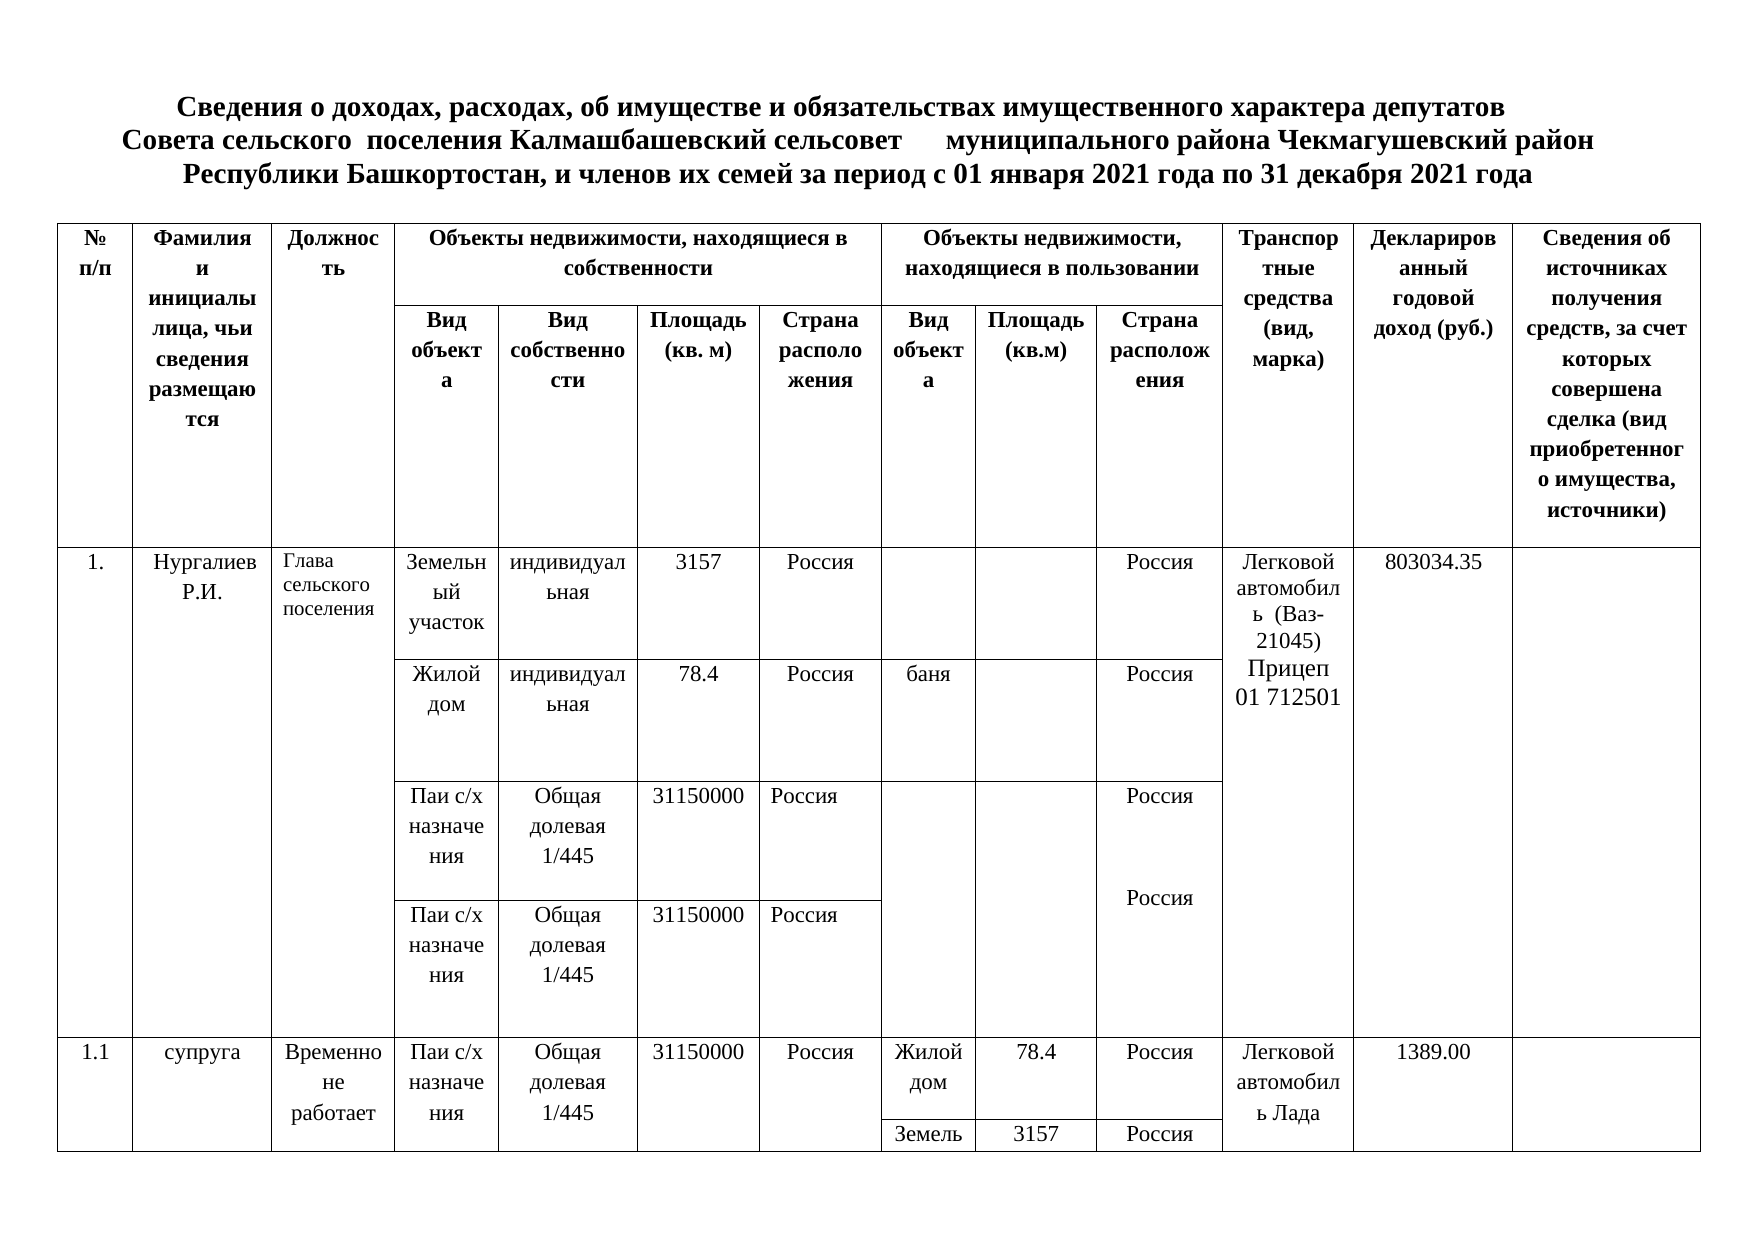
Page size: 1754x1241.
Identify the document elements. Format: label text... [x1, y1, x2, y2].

table_cell 1.1 [58, 1038, 132, 1151]
text Совета сельского поселения Калмашбашевский сельсовет муниципального района Чекмагушевский район Республики Башкортостан, и членов их семей за период с 01 января 2021 года по 31 декабря 2021 года [80, 122, 1636, 189]
table_cell 78.4 [976, 1038, 1096, 1119]
table_header Сведения об источниках получения средств, за счет которых совершена сделка (вид приобретенного имущества, источники) [1513, 224, 1700, 547]
table_cell [976, 548, 1096, 659]
table_cell Земельный участок [395, 548, 498, 659]
table_cell Страна расположения [760, 306, 881, 547]
table_cell [1513, 548, 1700, 1037]
table_cell Площадь (кв.м) [976, 306, 1096, 547]
text Сведения о доходах, расходах, об имуществе и обязательствах имущественного характера депутатов [46, 89, 1636, 122]
table_cell 78.4 [638, 660, 759, 781]
table_header Декларированный годовой доход (руб.) [1354, 224, 1512, 547]
table_cell Страна расположения [1097, 306, 1222, 547]
table_cell 1. [58, 548, 132, 1037]
table_cell Вид объекта [395, 306, 498, 547]
table_cell Россия [760, 901, 881, 1037]
table_cell [882, 548, 975, 659]
table_cell Вид собственности [499, 306, 637, 547]
table_cell Россия [1097, 660, 1222, 781]
table_cell Россия [1097, 548, 1222, 659]
table_header Объекты недвижимости, находящиеся в пользовании [882, 224, 1222, 305]
table_cell Россия [760, 1038, 881, 1151]
table_cell [976, 782, 1096, 1037]
table_header Фамилия и инициалы лица, чьи сведения размещаются [133, 224, 271, 547]
table_cell баня [882, 660, 975, 781]
table_header № п/п [58, 224, 132, 547]
table_cell Паи с/х назначения [395, 782, 498, 899]
table_cell 803034.35 [1354, 548, 1512, 1037]
table_cell Россия [760, 782, 881, 899]
table_cell Временно не работает [272, 1038, 394, 1151]
table_cell 1389.00 [1354, 1038, 1512, 1151]
table_cell 31150000 [638, 901, 759, 1037]
table_cell Паи с/х назначения [395, 1038, 498, 1151]
table_cell Общая долевая 1/445 [499, 782, 637, 899]
table_cell 31150000 [638, 1038, 759, 1151]
table_cell индивидуальная [499, 660, 637, 781]
table_cell Легковой автомобиль Лада Калина [1223, 1038, 1353, 1151]
table_cell Легковой автомобиль (Ваз-21045) Прицеп 01 712501 [1223, 548, 1353, 1037]
table_cell Глава сельского поселения [272, 548, 394, 1037]
table_cell Общая долевая 1/445 [499, 901, 637, 1037]
table_cell [882, 782, 975, 1037]
table_cell 3157 [638, 548, 759, 659]
table_cell Нургалиев Р.И. [133, 548, 271, 1037]
table_cell [1513, 1038, 1700, 1151]
table_cell Земельный участок [882, 1120, 975, 1151]
table_cell Россия Россия [1097, 782, 1222, 1037]
table_cell 3157 [976, 1120, 1096, 1151]
table_cell индивидуальная [499, 548, 637, 659]
table_cell Вид объекта [882, 306, 975, 547]
table_cell Площадь (кв. м) [638, 306, 759, 547]
table_cell Паи с/х назначения [395, 901, 498, 1037]
table_cell Россия [760, 548, 881, 659]
table_header Транспортные средства (вид, марка) [1223, 224, 1353, 547]
table_cell Жилой дом [882, 1038, 975, 1119]
table_cell Россия [1097, 1120, 1222, 1151]
table_cell супруга [133, 1038, 271, 1151]
table_cell 31150000 [638, 782, 759, 899]
table_cell Жилой дом [395, 660, 498, 781]
table_header Должность [272, 224, 394, 547]
table_cell Россия [760, 660, 881, 781]
table_cell [976, 660, 1096, 781]
table_cell Россия [1097, 1038, 1222, 1119]
table_header Объекты недвижимости, находящиеся в собственности [395, 224, 881, 305]
table_cell Общая долевая 1/445 [499, 1038, 637, 1151]
